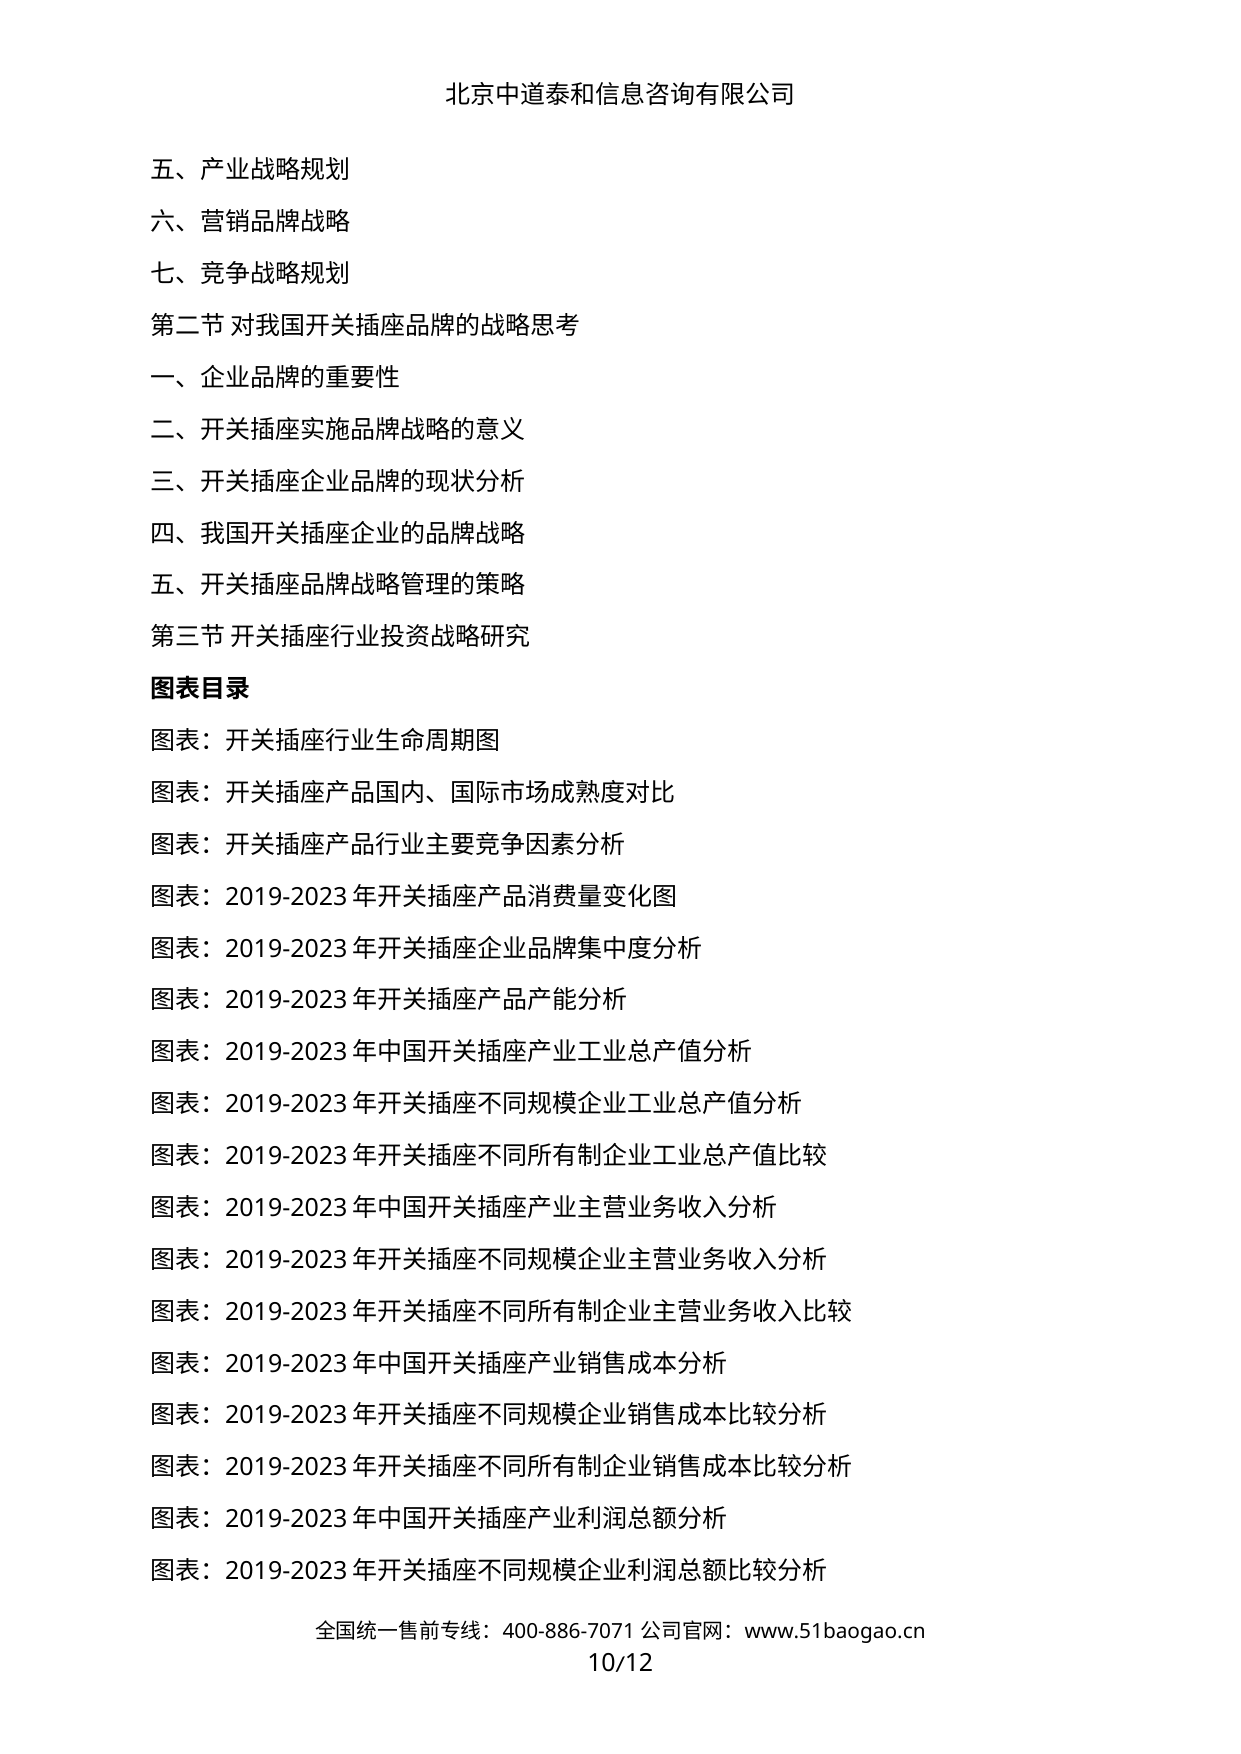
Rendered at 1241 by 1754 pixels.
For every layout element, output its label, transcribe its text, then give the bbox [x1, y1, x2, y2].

text 五、产业战略规划 [150, 150, 1090, 186]
text 图表：2019-2023年开关插座不同规模企业主营业务收入分析 [150, 1239, 1090, 1276]
text 图表：2019-2023年开关插座不同规模企业工业总产值分析 [150, 1084, 1090, 1120]
text 一、企业品牌的重要性 [150, 357, 1090, 394]
text 图表：2019-2023年开关插座不同所有制企业销售成本比较分析 [150, 1447, 1090, 1483]
text 图表：开关插座产品国内、国际市场成熟度对比 [150, 772, 1090, 809]
text 图表：2019-2023年中国开关插座产业利润总额分析 [150, 1499, 1090, 1535]
text 图表：2019-2023年开关插座不同规模企业利润总额比较分析 [150, 1551, 1090, 1587]
text 第二节 对我国开关插座品牌的战略思考 [150, 306, 1090, 342]
text 图表：2019-2023年中国开关插座产业销售成本分析 [150, 1343, 1090, 1379]
text 图表：2019-2023年中国开关插座产业主营业务收入分析 [150, 1187, 1090, 1224]
text 图表：2019-2023年开关插座不同规模企业销售成本比较分析 [150, 1395, 1090, 1431]
text 图表：2019-2023年中国开关插座产业工业总产值分析 [150, 1032, 1090, 1068]
text 图表：2019-2023年开关插座产品消费量变化图 [150, 876, 1090, 912]
text 二、开关插座实施品牌战略的意义 [150, 409, 1090, 446]
text 图表：开关插座行业生命周期图 [150, 721, 1090, 757]
text 七、竞争战略规划 [150, 254, 1090, 290]
text 图表目录 [150, 669, 1090, 705]
text 四、我国开关插座企业的品牌战略 [150, 513, 1090, 549]
text 图表：2019-2023年开关插座不同所有制企业工业总产值比较 [150, 1136, 1090, 1172]
text 图表：2019-2023年开关插座不同所有制企业主营业务收入比较 [150, 1291, 1090, 1327]
text 图表：2019-2023年开关插座产品产能分析 [150, 980, 1090, 1016]
text 图表：开关插座产品行业主要竞争因素分析 [150, 824, 1090, 861]
text 六、营销品牌战略 [150, 202, 1090, 238]
text 第三节 开关插座行业投资战略研究 [150, 617, 1090, 653]
text 图表：2019-2023年开关插座企业品牌集中度分析 [150, 928, 1090, 964]
text 五、开关插座品牌战略管理的策略 [150, 565, 1090, 601]
text 三、开关插座企业品牌的现状分析 [150, 461, 1090, 497]
